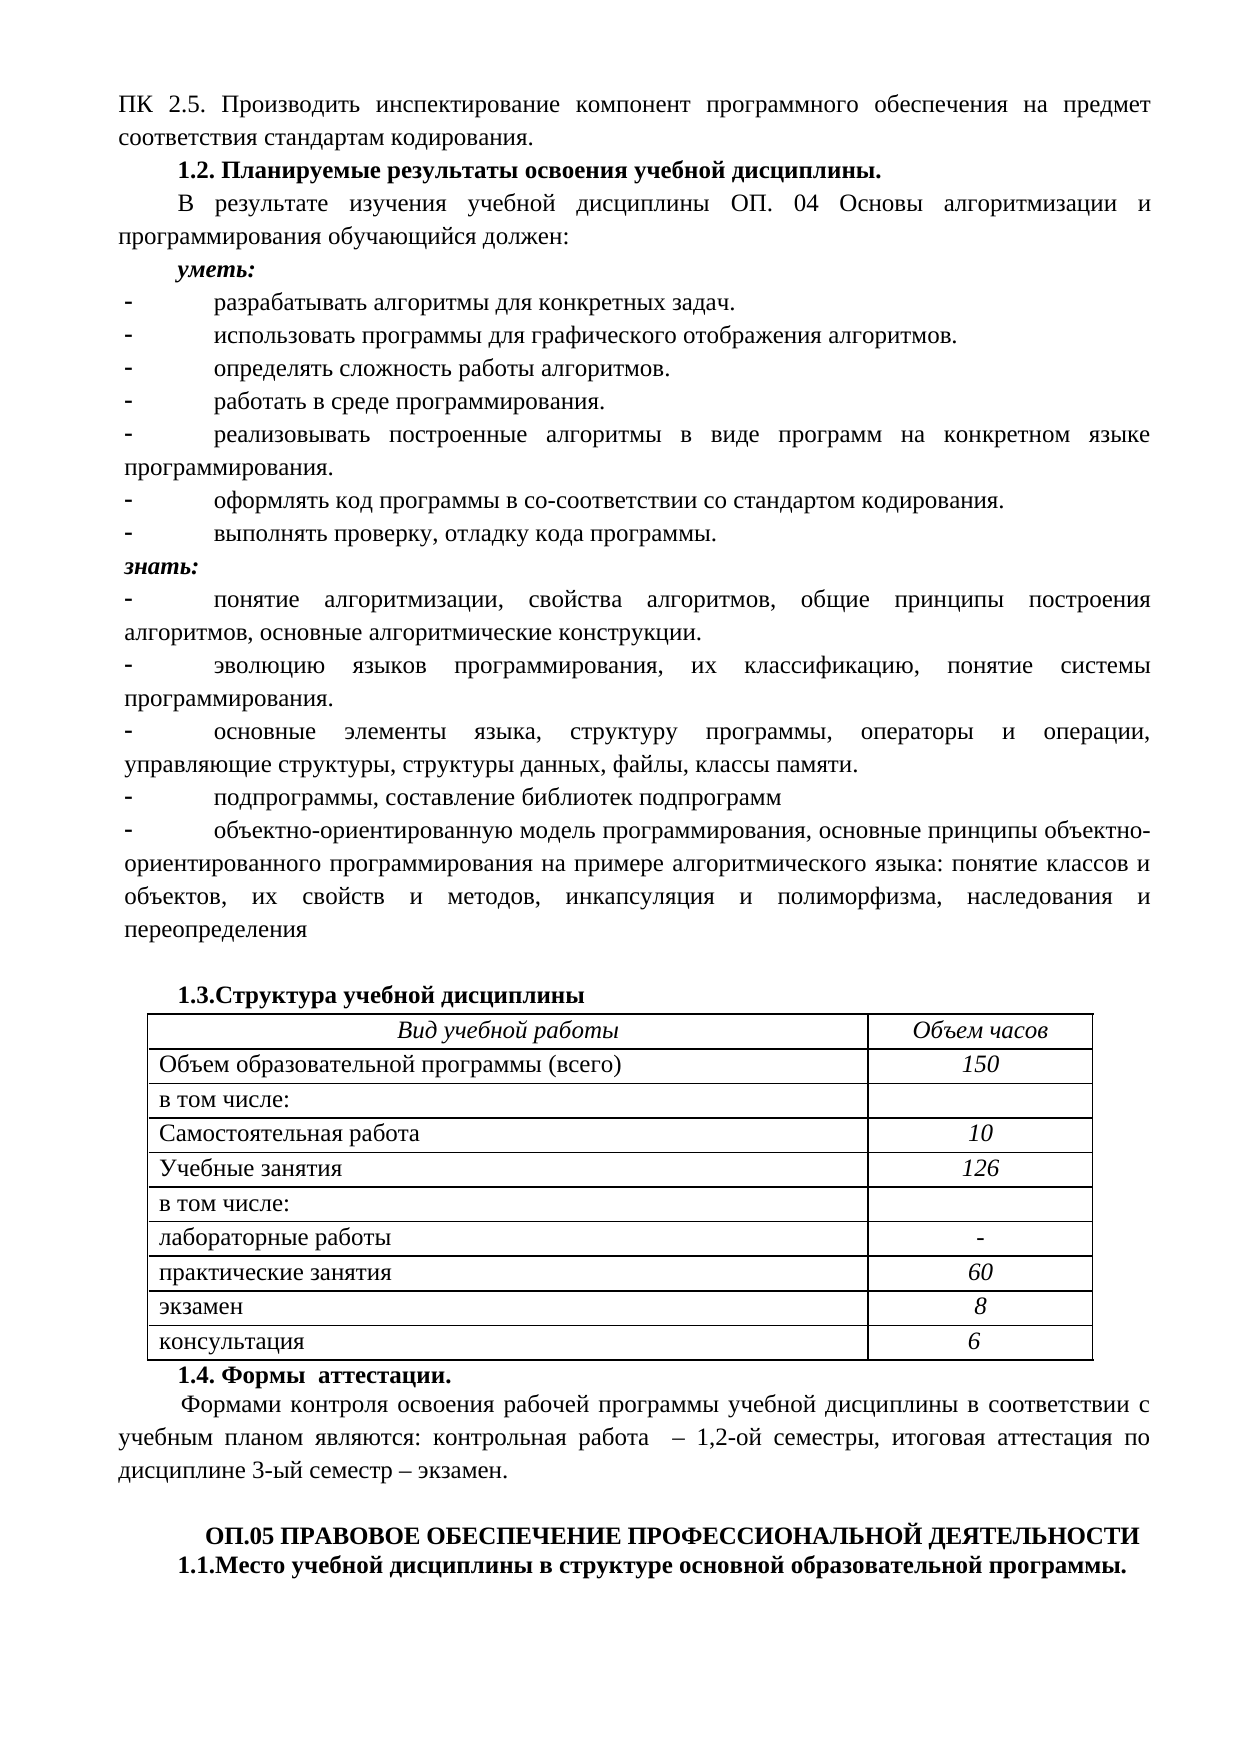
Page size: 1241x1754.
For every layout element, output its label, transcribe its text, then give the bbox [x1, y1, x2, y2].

list понятие алгоритмизации, свойства алгоритмов, общие принципы построения алгоритмов, основные алгоритмические конструкции. [124, 584, 1152, 646]
list выполнять проверку, отладку кода программы. [124, 518, 1152, 547]
table_cell 60 [869, 1257, 1092, 1290]
table_cell консультация [148, 1326, 867, 1359]
table_cell Самостоятельная работа [148, 1118, 867, 1152]
list ПК 2.5. Производить инспектирование компонент программного обеспечения на предмет соответствия стандартам кодирования. [118, 89, 1152, 150]
table_cell [869, 1084, 1092, 1117]
list объектно-ориентированную модель программирования, основные принципы объектно-ориентированного программирования на примере алгоритмического языка: понятие классов и объектов, их свойств и методов, инкапсуляция и полиморфизма, наследования и переопределения [124, 815, 1152, 943]
list разрабатывать алгоритмы для конкретных задач. [124, 287, 1152, 316]
text 1.4. Формы аттестации. [118, 1361, 1152, 1389]
table_cell Объем образовательной программы (всего) [148, 1049, 867, 1082]
table_cell 126 [869, 1153, 1092, 1186]
list работать в среде программирования. [124, 386, 1152, 414]
list основные элементы языка, структуру программы, операторы и операции, управляющие структуры, структуры данных, файлы, классы памяти. [124, 716, 1152, 778]
list подпрограммы, составление библиотек подпрограмм [124, 782, 1152, 811]
table_header Объем часов [869, 1015, 1092, 1048]
table_cell в том числе: [148, 1187, 867, 1221]
list определять сложность работы алгоритмов. [124, 353, 1152, 382]
text знать: [124, 551, 1152, 580]
list эволюцию языков программирования, их классификацию, понятие системы программирования. [124, 650, 1152, 712]
list 1.3.Структура учебной дисциплины [156, 980, 1152, 1009]
text 1.2. Планируемые результаты освоения учебной дисциплины. [118, 155, 1152, 183]
table_cell лабораторные работы [148, 1222, 867, 1255]
table_cell 150 [869, 1050, 1092, 1082]
table_cell 8 [869, 1292, 1092, 1324]
table_cell Учебные занятия [148, 1153, 867, 1186]
text В результате изучения учебной дисциплины ОП. 04 Основы алгоритмизации и программирования обучающийся должен: [118, 188, 1152, 249]
list Формами контроля освоения рабочей программы учебной дисциплины в соответствии с учебным планом являются: контрольная работа – 1,2-ой семестры, итоговая аттестация по дисциплине 3-ый семестр – экзамен. [118, 1389, 1152, 1484]
list оформлять код программы в со-соответствии со стандартом кодирования. [124, 485, 1152, 514]
list использовать программы для графического отображения алгоритмов. [124, 320, 1152, 348]
text ОП.05 ПРАВОВОЕ ОБЕСПЕЧЕНИЕ ПРОФЕССИОНАЛЬНОЙ ДЕЯТЕЛЬНОСТИ [193, 1521, 1152, 1550]
table_header Вид учебной работы [148, 1015, 867, 1048]
table_cell [869, 1188, 1092, 1221]
table_cell 10 [869, 1119, 1092, 1152]
text 1.1.Место учебной дисциплины в структуре основной образовательной программы. [118, 1550, 1152, 1579]
table_cell - [869, 1222, 1092, 1255]
text уметь: [118, 254, 1152, 282]
list реализовывать построенные алгоритмы в виде программ на конкретном языке программирования. [124, 419, 1152, 481]
table_cell в том числе: [148, 1084, 867, 1117]
table_cell 6 [869, 1326, 1092, 1359]
table_cell экзамен [148, 1291, 867, 1324]
table_cell практические занятия [148, 1256, 867, 1290]
